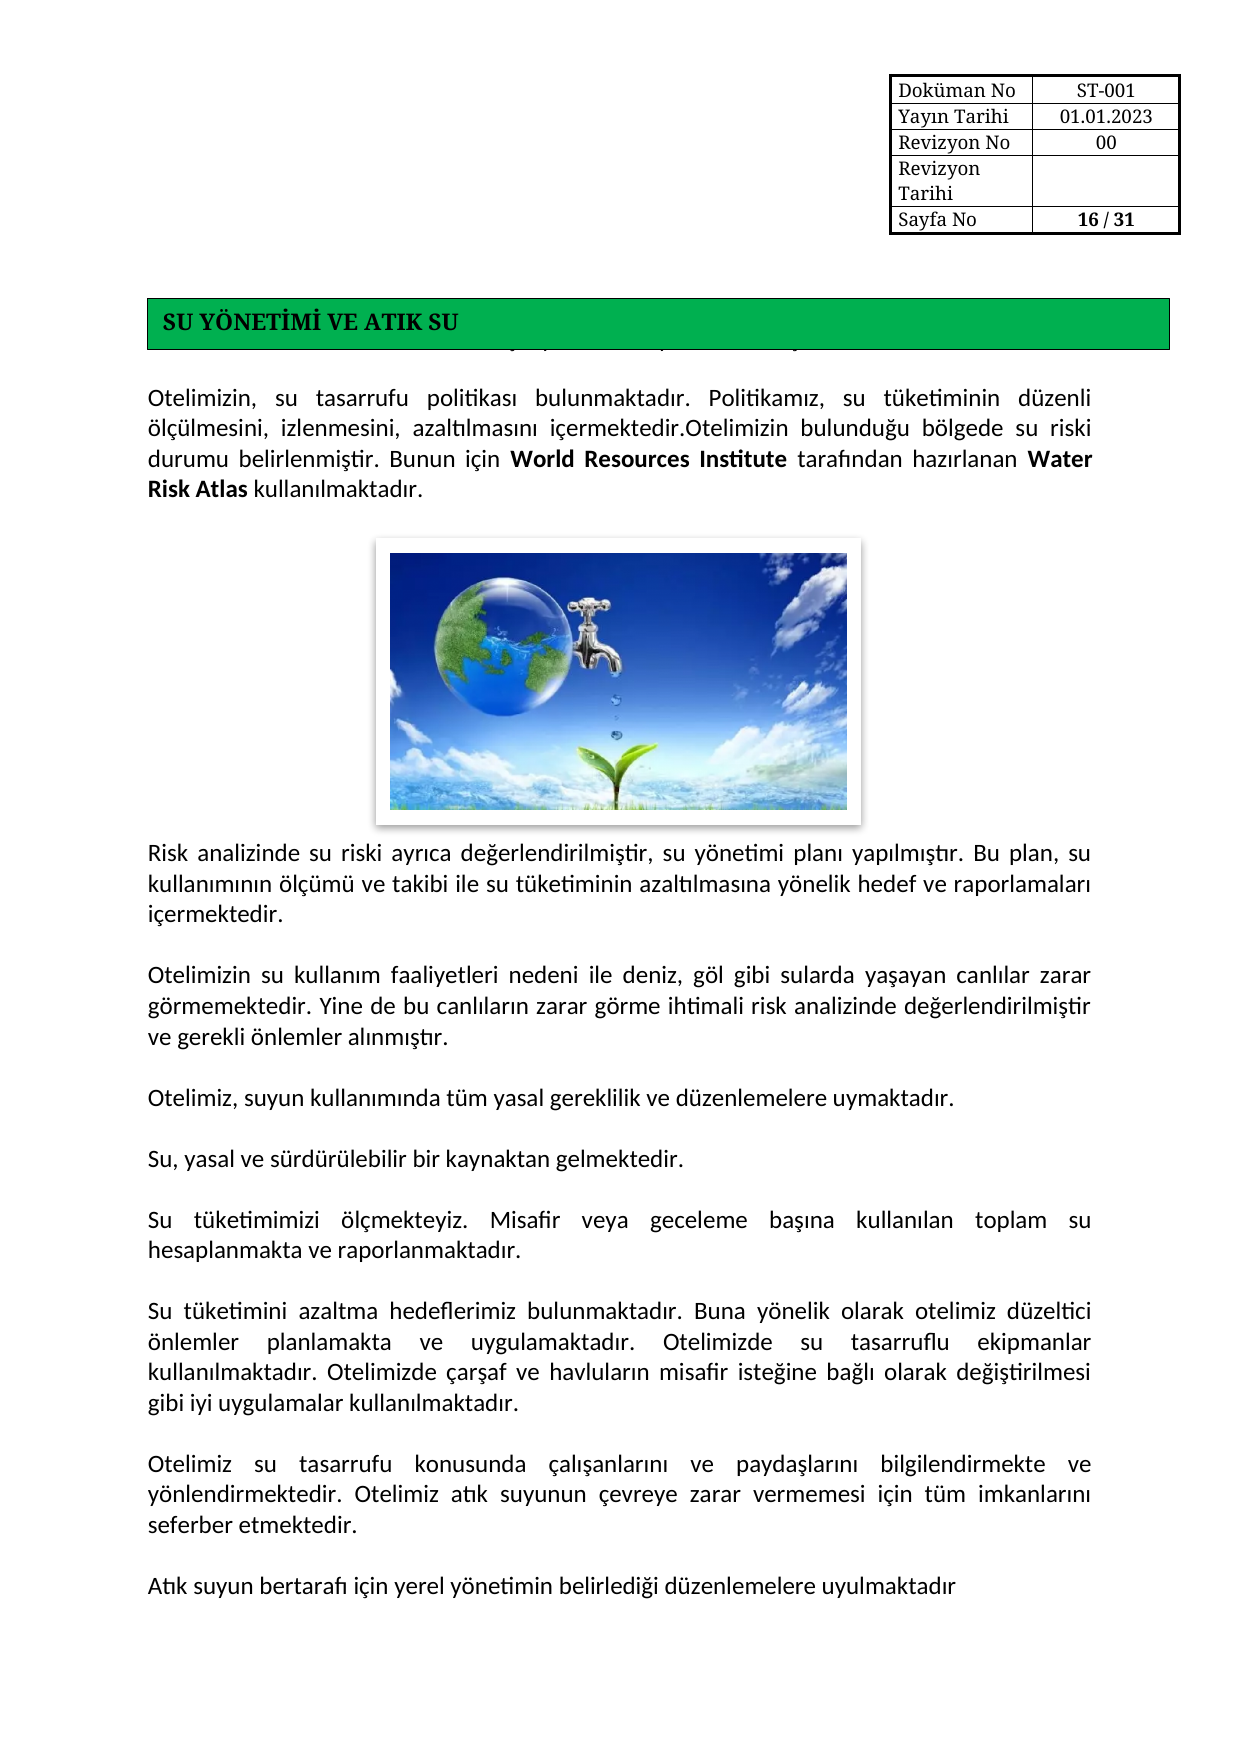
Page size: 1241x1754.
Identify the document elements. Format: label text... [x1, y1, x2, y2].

text Su tüketimimizi ölçmekteyiz. Misafir veya geceleme başına kullanılan toplam su hesaplanmakta ve raporlanmaktadır. [148, 1204, 1093, 1265]
text Su tüketimini azaltma hedeflerimiz bulunmaktadır. Buna yönelik olarak otelimiz düzeltici önlemler planlamakta ve uygulamaktadır. Otelimizde su tasarruflu ekipmanlar kullanılmaktadır. Otelimizde çarşaf ve havluların misafir isteğine bağlı olarak değiştirilmesi gibi iyi uygulamalar kullanılmaktadır. [148, 1295, 1093, 1417]
text Otelimizin, su tasarrufu politikası bulunmaktadır. Politikamız, su tüketiminin düzenli ölçülmesini, izlenmesini, azaltılmasını içermektedir.Otelimizin bulunduğu bölgede su riski durumu belirlenmiştir. Bunun için World Resources Institute tarafından hazırlanan Water Risk Atlas kullanılmaktadır. [148, 382, 1093, 504]
text Otelimizin su kullanım faaliyetleri nedeni ile deniz, göl gibi sularda yaşayan canlılar zarar görmemektedir. Yine de bu canlıların zarar görme ihtimali risk analizinde değerlendirilmiştir ve gerekli önlemler alınmıştır. [148, 960, 1093, 1051]
text Otelimiz, suyun kullanımında tüm yasal gereklilik ve düzenlemelere uymaktadır. [148, 1082, 1093, 1112]
text Su, yasal ve sürdürülebilir bir kaynaktan gelmektedir. [148, 1143, 1093, 1173]
text Otelimiz su tasarrufu konusunda çalışanlarını ve paydaşlarını bilgilendirmekte ve yönlendirmektedir. Otelimiz atık suyunun çevreye zarar vermemesi için tüm imkanlarını seferber etmektedir. [148, 1448, 1093, 1539]
text Atık suyun bertarafı için yerel yönetimin belirlediği düzenlemelere uyulmaktadır [148, 1570, 1093, 1601]
picture [390, 553, 847, 810]
text Risk analizinde su riski ayrıca değerlendirilmiştir, su yönetimi planı yapılmıştır. Bu plan, su kullanımının ölçümü ve takibi ile su tüketiminin azaltılmasına yönelik hedef ve raporlamaları içermektedir. [148, 838, 1093, 929]
